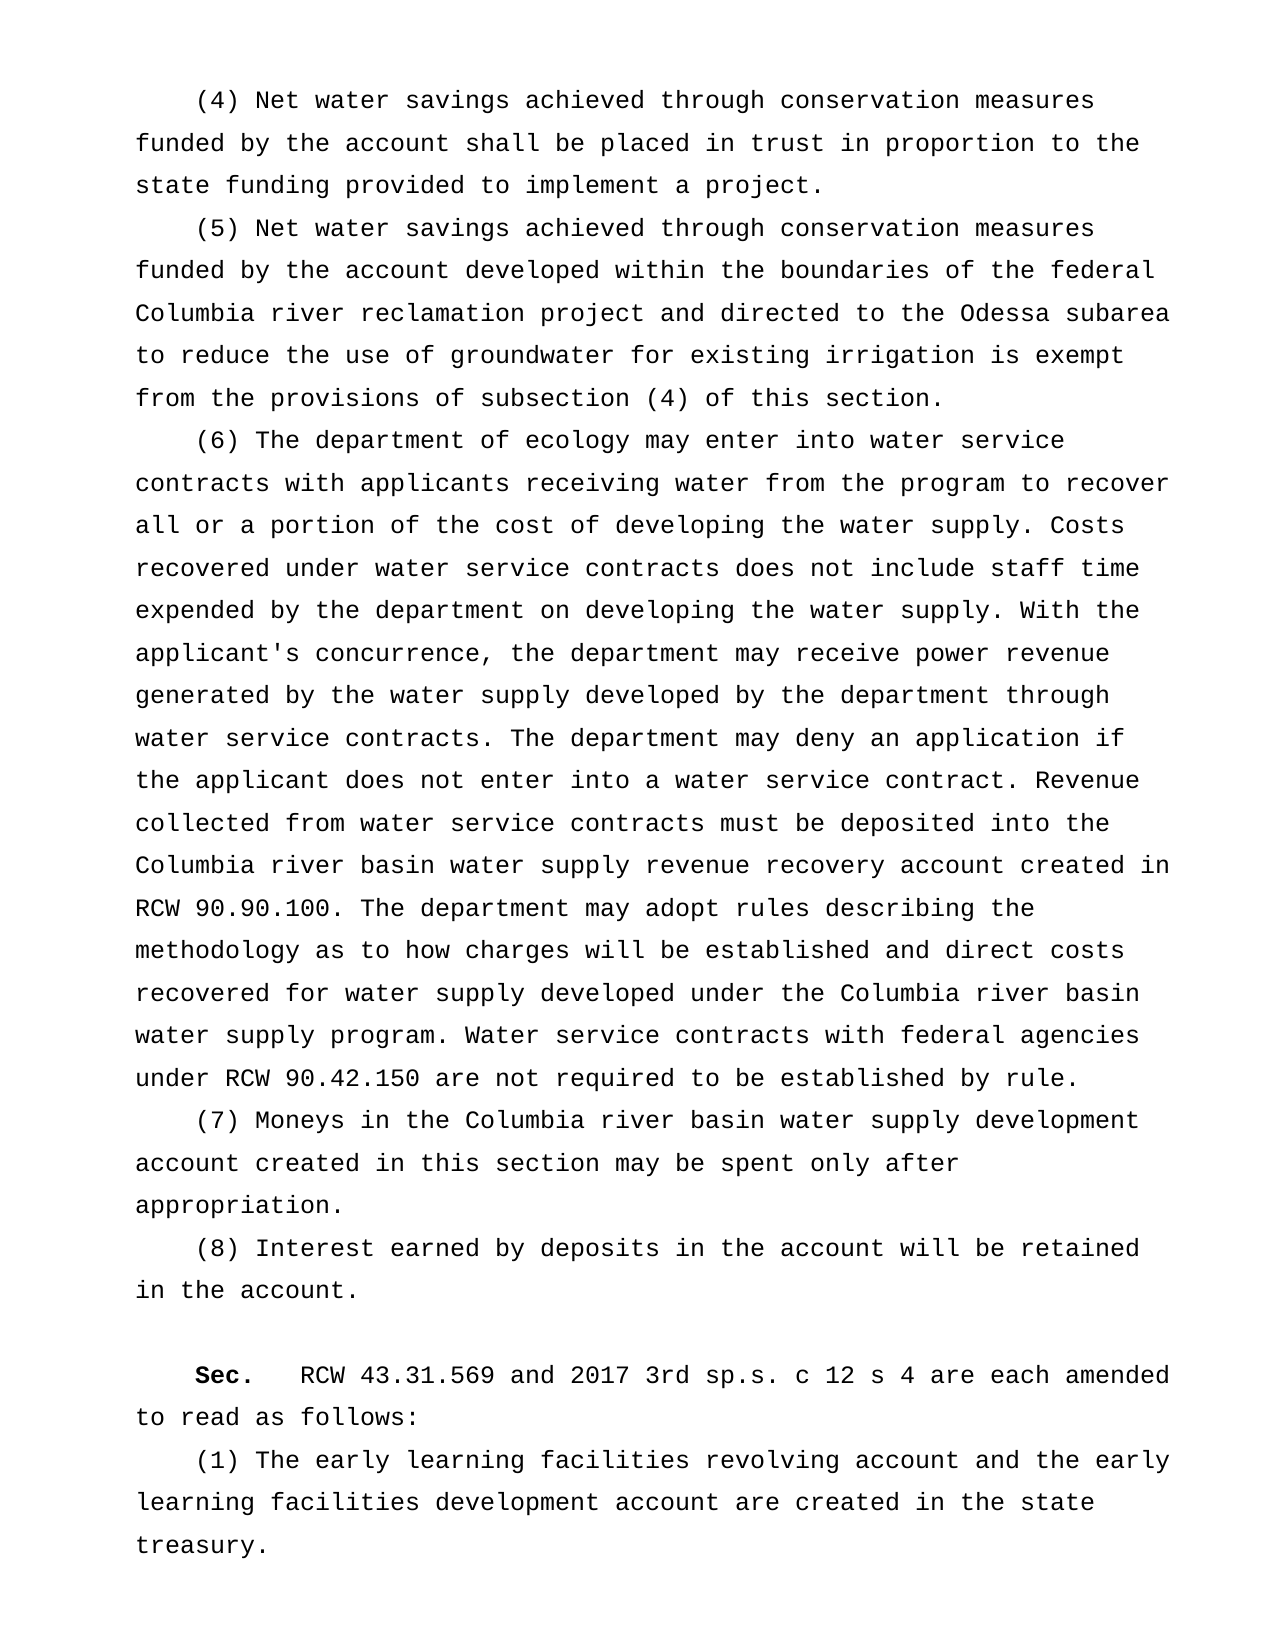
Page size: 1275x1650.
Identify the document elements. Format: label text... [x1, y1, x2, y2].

text (8) Interest earned by deposits in the account will be retained in the account. [135, 1222, 1170, 1307]
text (4) Net water savings achieved through conservation measures funded by the account shall be placed in trust in proportion to the state funding provided to implement a project. [135, 75, 1170, 202]
text (6) The department of ecology may enter into water service contracts with applicants receiving water from the program to recover all or a portion of the cost of developing the water supply. Costs recovered under water service contracts does not include staff time expended by the department on developing the water supply. With the applicant's concurrence, the department may receive power revenue generated by the water supply developed by the department through water service contracts. The department may deny an application if the applicant does not enter into a water service contract. Revenue collected from water service contracts must be deposited into the Columbia river basin water supply revenue recovery account created in RCW 90.90.100. The department may adopt rules describing the methodology as to how charges will be established and direct costs recovered for water supply developed under the Columbia river basin water supply program. Water service contracts with federal agencies under RCW 90.42.150 are not required to be established by rule. [135, 415, 1170, 1095]
text Sec. RCW 43.31.569 and 2017 3rd sp.s. c 12 s 4 are each amended to read as follows: [135, 1349, 1170, 1434]
text (1) The early learning facilities revolving account and the early learning facilities development account are created in the state treasury. [135, 1434, 1170, 1562]
text (7) Moneys in the Columbia river basin water supply development account created in this section may be spent only after appropriation. [135, 1095, 1170, 1222]
text (5) Net water savings achieved through conservation measures funded by the account developed within the boundaries of the federal Columbia river reclamation project and directed to the Odessa subarea to reduce the use of groundwater for existing irrigation is exempt from the provisions of subsection (4) of this section. [135, 202, 1170, 415]
